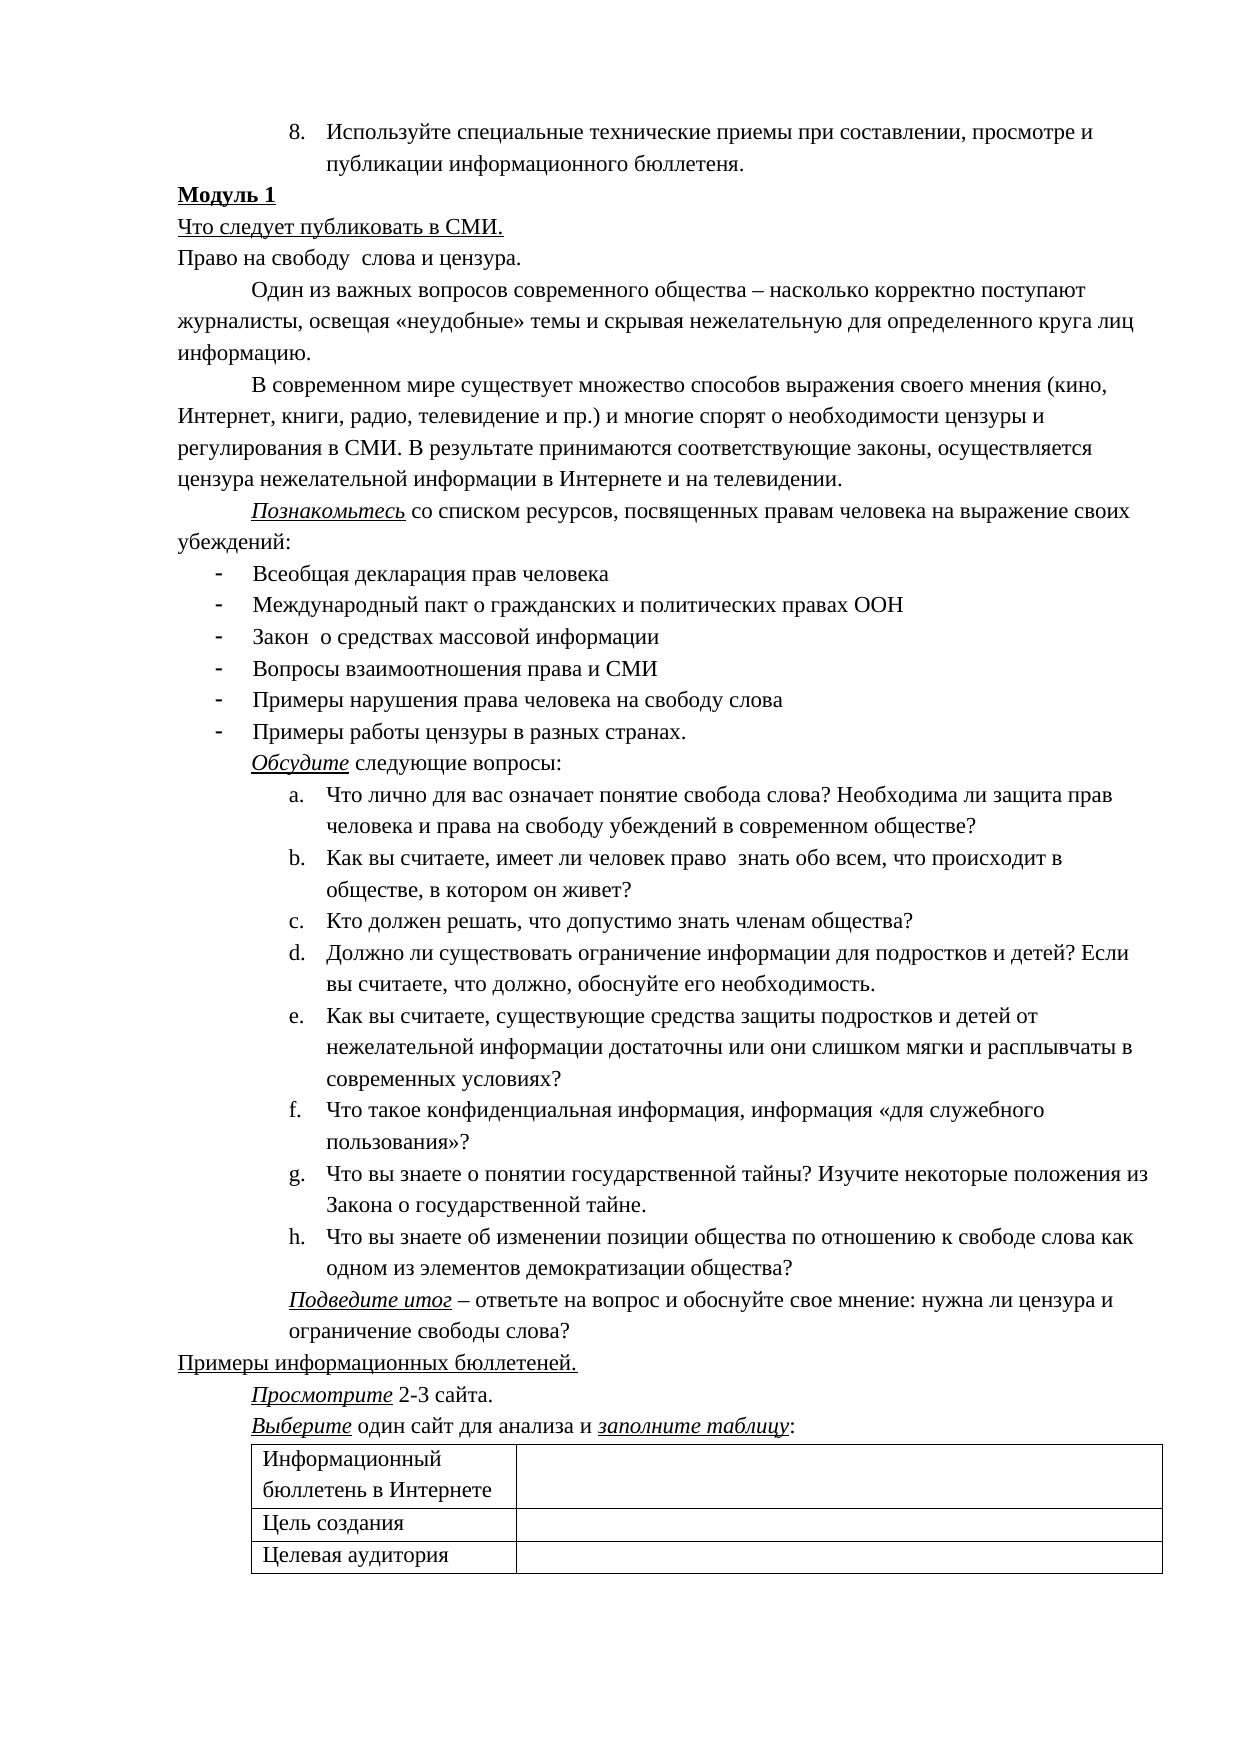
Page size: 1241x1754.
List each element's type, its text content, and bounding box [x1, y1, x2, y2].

table_cell Целевая аудитория [252, 1542, 516, 1573]
list Вопросы взаимоотношения права и СМИ [215, 655, 1152, 681]
list Примеры работы цензуры в разных странах. [215, 718, 1152, 744]
list Примеры нарушения права человека на свободу слова [215, 686, 1152, 713]
table_header [517, 1445, 1162, 1508]
text Просмотрите 2-3 сайта. [177, 1381, 1152, 1407]
text Познакомьтесь со списком ресурсов, посвященных правам человека на выражение своих убеждений: [177, 497, 1152, 555]
text Что следует публиковать в СМИ. [177, 213, 1152, 239]
text Один из важных вопросов современного общества – насколько корректно поступают журналисты, освещая «неудобные» темы и скрывая нежелательную для определенного круга лиц информацию. [177, 276, 1152, 365]
table_cell [517, 1509, 1162, 1541]
list Кто должен решать, что допустимо знать членам общества? [288, 907, 1152, 933]
text Выберите один сайт для анализа и заполните таблицу: [177, 1412, 1152, 1438]
list Что вы знаете об изменении позиции общества по отношению к свободе слова как одном из элементов демократизации общества? [288, 1223, 1152, 1281]
list Что такое конфиденциальная информация, информация «для служебного пользования»? [288, 1097, 1152, 1154]
table_cell Цель создания [252, 1509, 516, 1541]
text Примеры информационных бюллетеней. [177, 1349, 1152, 1375]
list Что лично для вас означает понятие свобода слова? Необходима ли защита прав человека и права на свободу убеждений в современном обществе? [288, 781, 1152, 839]
table_header Информационный бюллетень в Интернете [252, 1445, 516, 1508]
list Международный пакт о гражданских и политических правах ООН [215, 592, 1152, 618]
list Всеобщая декларация прав человека [215, 560, 1152, 586]
text Модуль 1 [177, 181, 1152, 208]
table_cell [517, 1542, 1162, 1573]
text В современном мире существует множество способов выражения своего мнения (кино, Интернет, книги, радио, телевидение и пр.) и многие спорят о необходимости цензуры и регулирования в СМИ. В результате принимаются соответствующие законы, осуществляется цензура нежелательной информации в Интернете и на телевидении. [177, 371, 1152, 492]
text Обсудите следующие вопросы: [215, 749, 1152, 776]
text Подведите итог – ответьте на вопрос и обоснуйте свое мнение: нужна ли цензура и ограничение свободы слова? [288, 1286, 1152, 1344]
text Право на свободу слова и цензура. [177, 244, 1152, 271]
list Как вы считаете, существующие средства защиты подростков и детей от нежелательной информации достаточны или они слишком мягки и расплывчаты в современных условиях? [288, 1002, 1152, 1091]
list Что вы знаете о понятии государственной тайны? Изучите некоторые положения из Закона о государственной тайне. [288, 1160, 1152, 1218]
list Как вы считаете, имеет ли человек право знать обо всем, что происходит в обществе, в котором он живет? [288, 844, 1152, 902]
list Должно ли существовать ограничение информации для подростков и детей? Если вы считаете, что должно, обоснуйте его необходимость. [288, 939, 1152, 997]
list Используйте специальные технические приемы при составлении, просмотре и публикации информационного бюллетеня. [288, 118, 1152, 176]
list Закон о средствах массовой информации [215, 623, 1152, 649]
